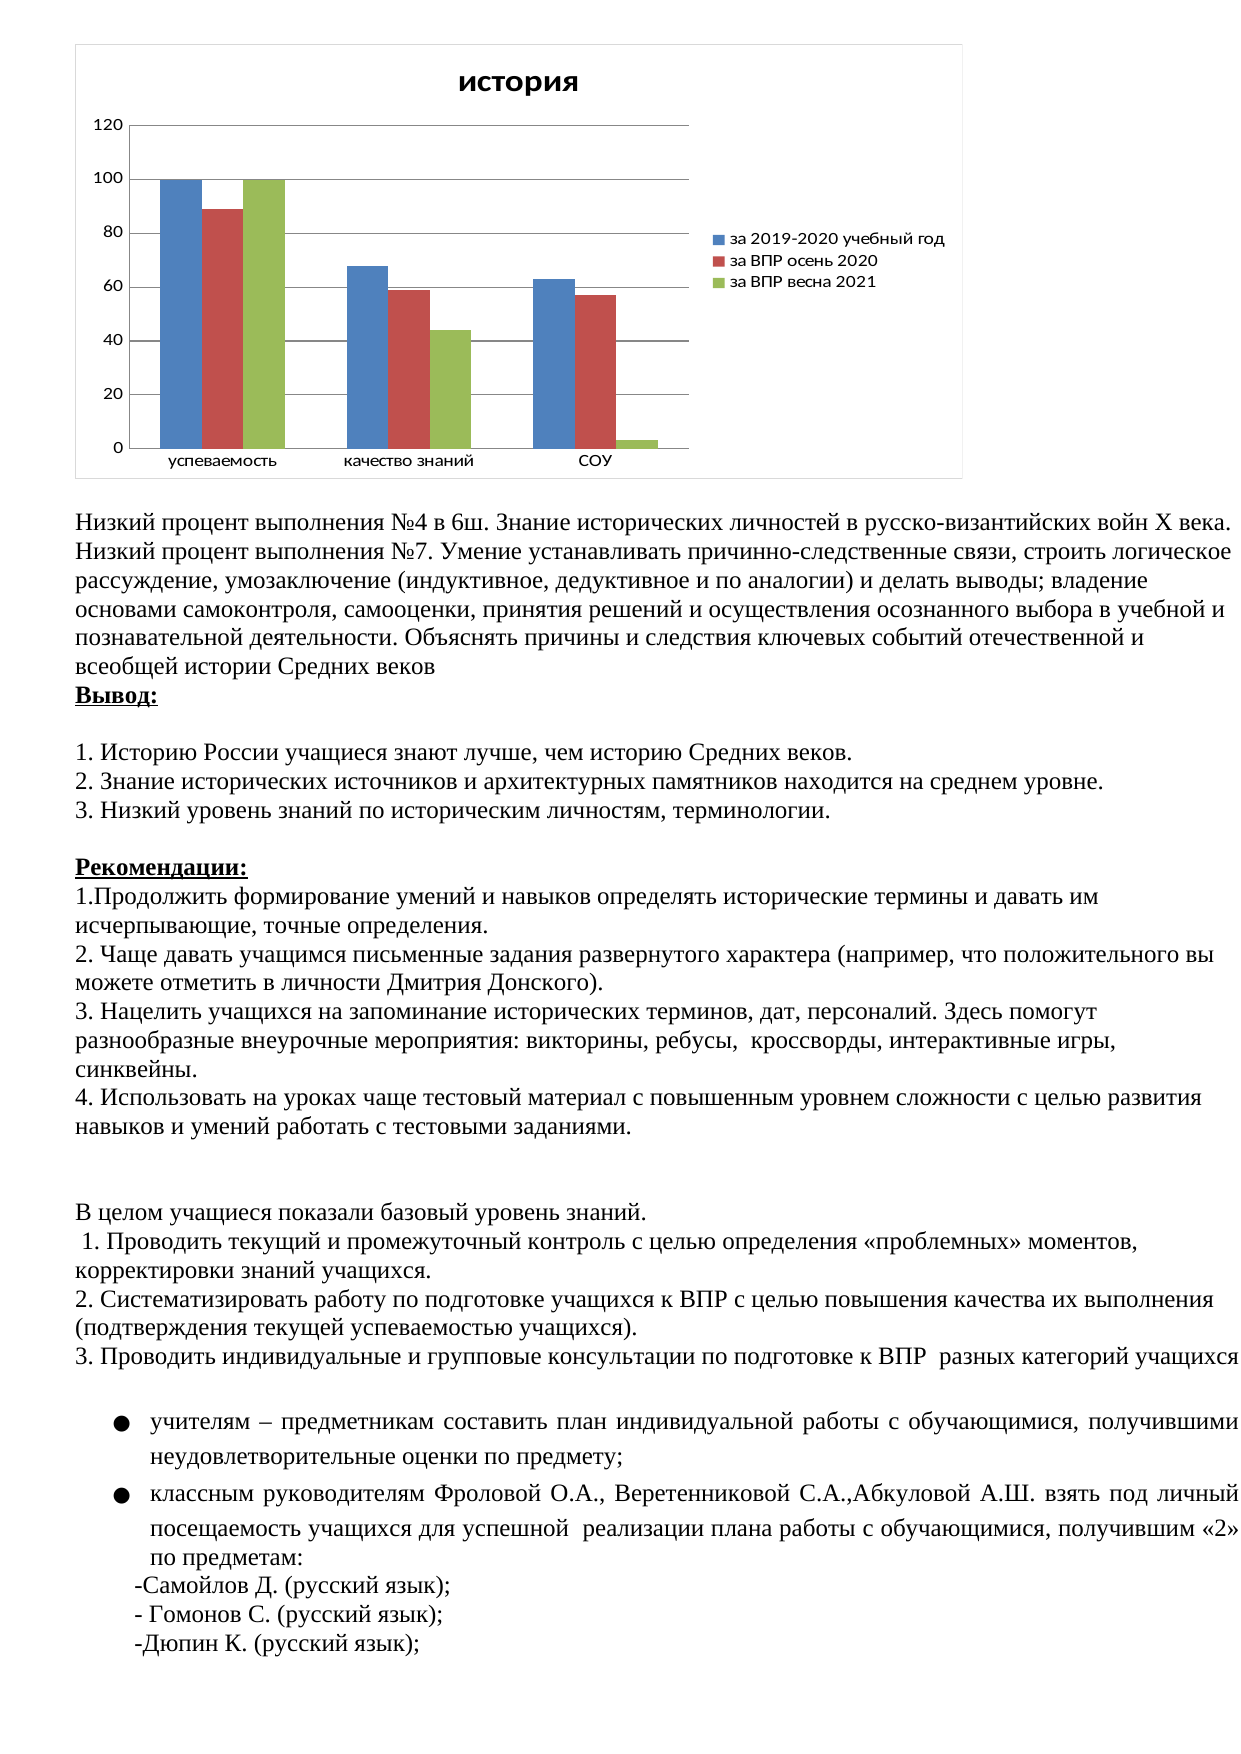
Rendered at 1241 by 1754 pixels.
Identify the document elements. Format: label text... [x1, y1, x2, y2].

text 2. Чаще давать учащимся письменные задания развернутого характера (например, что положительного вы можете отметить в личности Дмитрия Донского). [75, 939, 1240, 996]
text 3. Проводить индивидуальные и групповые консультации по подготовке к ВПР разных категорий учащихся [75, 1341, 1240, 1370]
text 1.Продолжить формирование умений и навыков определять исторические термины и давать им исчерпывающие, точные определения. [75, 881, 1240, 939]
text 2. Систематизировать работу по подготовке учащихся к ВПР с целью повышения качества их выполнения (подтверждения текущей успеваемостью учащихся). [75, 1284, 1240, 1341]
text Вывод: [75, 680, 1240, 709]
text 4. Использовать на уроках чаще тестовый материал с повышенным уровнем сложности с целью развития навыков и умений работать с тестовыми заданиями. [75, 1082, 1240, 1140]
list учителям – предметникам составить план индивидуальной работы с обучающимися, получившими неудовлетворительные оценки по предмету; [112, 1399, 1240, 1470]
text 3. Низкий уровень знаний по историческим личностям, терминологии. [75, 795, 1240, 824]
text 2. Знание исторических источников и архитектурных памятников находится на среднем уровне. [75, 766, 1240, 795]
text Низкий процент выполнения №4 в 6ш. Знание исторических личностей в русско-византийских войн Х века. [75, 507, 1240, 536]
text 1. Проводить текущий и промежуточный контроль с целью определения «проблемных» моментов, корректировки знаний учащихся. [75, 1226, 1240, 1284]
text 1. Историю России учащиеся знают лучше, чем историю Средних веков. [75, 737, 1240, 766]
text - Гомонов С. (русский язык); [134, 1599, 1240, 1628]
text Рекомендации: [75, 852, 1240, 881]
text -Дюпин К. (русский язык); [134, 1628, 1240, 1657]
text 3. Нацелить учащихся на запоминание исторических терминов, дат, персоналий. Здесь помогут разнообразные внеурочные мероприятия: викторины, ребусы, кроссворды, интерактивные игры, синквейны. [75, 996, 1240, 1082]
text Низкий процент выполнения №7. Умение устанавливать причинно-следственные связи, строить логическое рассуждение, умозаключение (индуктивное, дедуктивное и по аналогии) и делать выводы; владение основами самоконтроля, самооценки, принятия решений и осуществления осознанного выбора в учебной и познавательной деятельности. Объяснять причины и следствия ключевых событий отечественной и всеобщей истории Средних веков [75, 536, 1240, 680]
list классным руководителям Фроловой О.А., Веретенниковой С.А.,Абкуловой А.Ш. взять под личный посещаемость учащихся для успешной реализации плана работы с обучающимися, получившим «2» по предметам: [112, 1470, 1240, 1570]
text -Самойлов Д. (русский язык); [134, 1570, 1240, 1599]
text В целом учащиеся показали базовый уровень знаний. [75, 1197, 1240, 1226]
